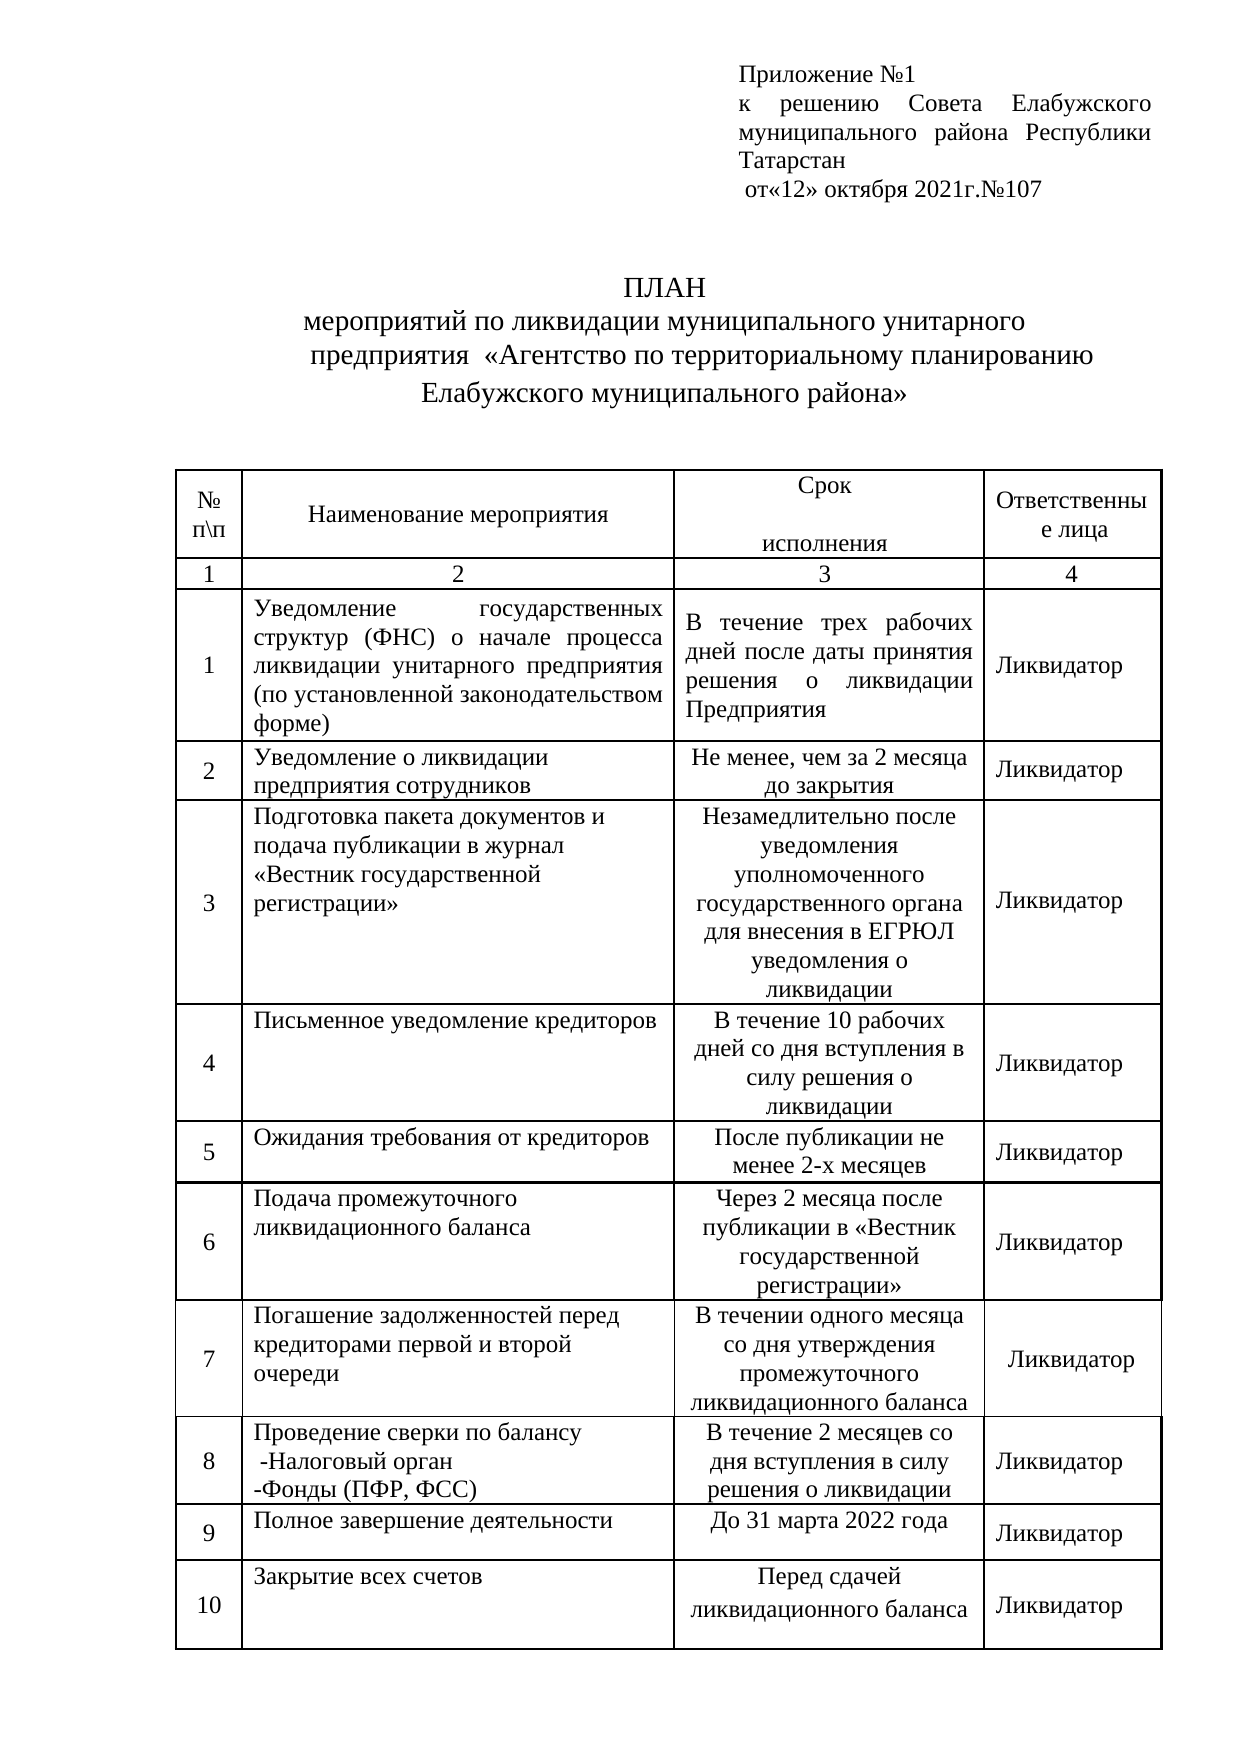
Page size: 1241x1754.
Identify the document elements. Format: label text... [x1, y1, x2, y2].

table_cell В течение 10 рабочих дней со дня вступления в силу решения о ликвидации [675, 1005, 983, 1120]
text от«12» октября 2021г.№107 [738, 174, 1152, 203]
table_cell Не менее, чем за 2 месяца до закрытия [675, 742, 983, 799]
table_cell Незамедлительно после уведомления уполномоченного государственного органа для внесения в ЕГРЮЛ уведомления о ликвидации [675, 801, 983, 1003]
table_cell Полное завершение деятельности [243, 1505, 673, 1559]
table_cell Погашение задолженностей перед кредиторами первой и второй очереди [243, 1301, 674, 1416]
text мероприятий по ликвидации муниципального унитарного [177, 303, 1152, 337]
table_cell После публикации не менее 2-х месяцев [675, 1122, 983, 1181]
table_cell Уведомление о ликвидации предприятия сотрудников [243, 742, 673, 799]
table_cell Ликвидатор [985, 590, 1160, 740]
text ПЛАН [177, 270, 1152, 303]
table_cell Уведомление государственных структур (ФНС) о начале процесса ликвидации унитарного предприятия (по установленной законодательством форме) [243, 590, 673, 740]
table_cell 6 [177, 1184, 241, 1298]
table_header № п\п [177, 471, 241, 557]
text предприятия «Агентство по территориальному планированию Елабужского муниципального района» [177, 337, 1152, 409]
table_cell 4 [985, 559, 1160, 588]
table_cell Ликвидатор [985, 1122, 1160, 1181]
table_header Срок исполнения [675, 471, 983, 557]
table_cell В течение трех рабочих дней после даты принятия решения о ликвидации Предприятия [675, 590, 983, 740]
table_cell 9 [177, 1505, 241, 1559]
table_cell До 31 марта 2022 года [675, 1505, 983, 1559]
table_cell Через 2 месяца после публикации в «Вестник государственной регистрации» [675, 1184, 983, 1298]
table_cell В течение 2 месяцев со дня вступления в силу решения о ликвидации [675, 1417, 983, 1503]
table_cell 10 [177, 1561, 241, 1647]
table_cell 2 [177, 742, 241, 799]
table_cell Ликвидатор [985, 1561, 1160, 1647]
table_cell Ликвидатор [985, 1417, 1160, 1503]
table_header Ответственные лица [985, 471, 1160, 557]
table_cell 7 [176, 1301, 242, 1416]
table_cell Ликвидатор [985, 1505, 1160, 1559]
table_cell 1 [177, 590, 241, 740]
table_cell Перед сдачей ликвидационного баланса [675, 1561, 983, 1647]
table_cell 5 [177, 1122, 241, 1181]
table_cell 2 [243, 559, 673, 588]
table_cell Ликвидатор [985, 742, 1160, 799]
table_cell Ликвидатор [985, 801, 1160, 1003]
table_cell Ожидания требования от кредиторов [243, 1122, 673, 1181]
table_cell Проведение сверки по балансу -Налоговый орган -Фонды (ПФР, ФСС) [243, 1417, 673, 1503]
table_cell 4 [177, 1005, 241, 1120]
table_cell 3 [177, 801, 241, 1003]
table_cell Закрытие всех счетов [243, 1561, 673, 1647]
table_cell В течении одного месяца со дня утверждения промежуточного ликвидационного баланса [675, 1301, 984, 1416]
table_cell Письменное уведомление кредиторов [243, 1005, 673, 1120]
text к решению Совета Елабужского муниципального района Республики Татарстан [738, 88, 1152, 174]
table_cell 3 [675, 559, 983, 588]
table_cell 8 [177, 1417, 241, 1503]
table_cell Ликвидатор [985, 1301, 1161, 1416]
table_cell Ликвидатор [985, 1005, 1160, 1120]
table_cell 1 [177, 559, 241, 588]
table_cell Ликвидатор [985, 1184, 1160, 1298]
table_cell Подготовка пакета документов и подача публикации в журнал «Вестник государственной регистрации» [243, 801, 673, 1003]
text Приложение №1 [738, 59, 1152, 88]
table_cell Подача промежуточного ликвидационного баланса [243, 1184, 673, 1298]
table_header Наименование мероприятия [243, 471, 673, 557]
